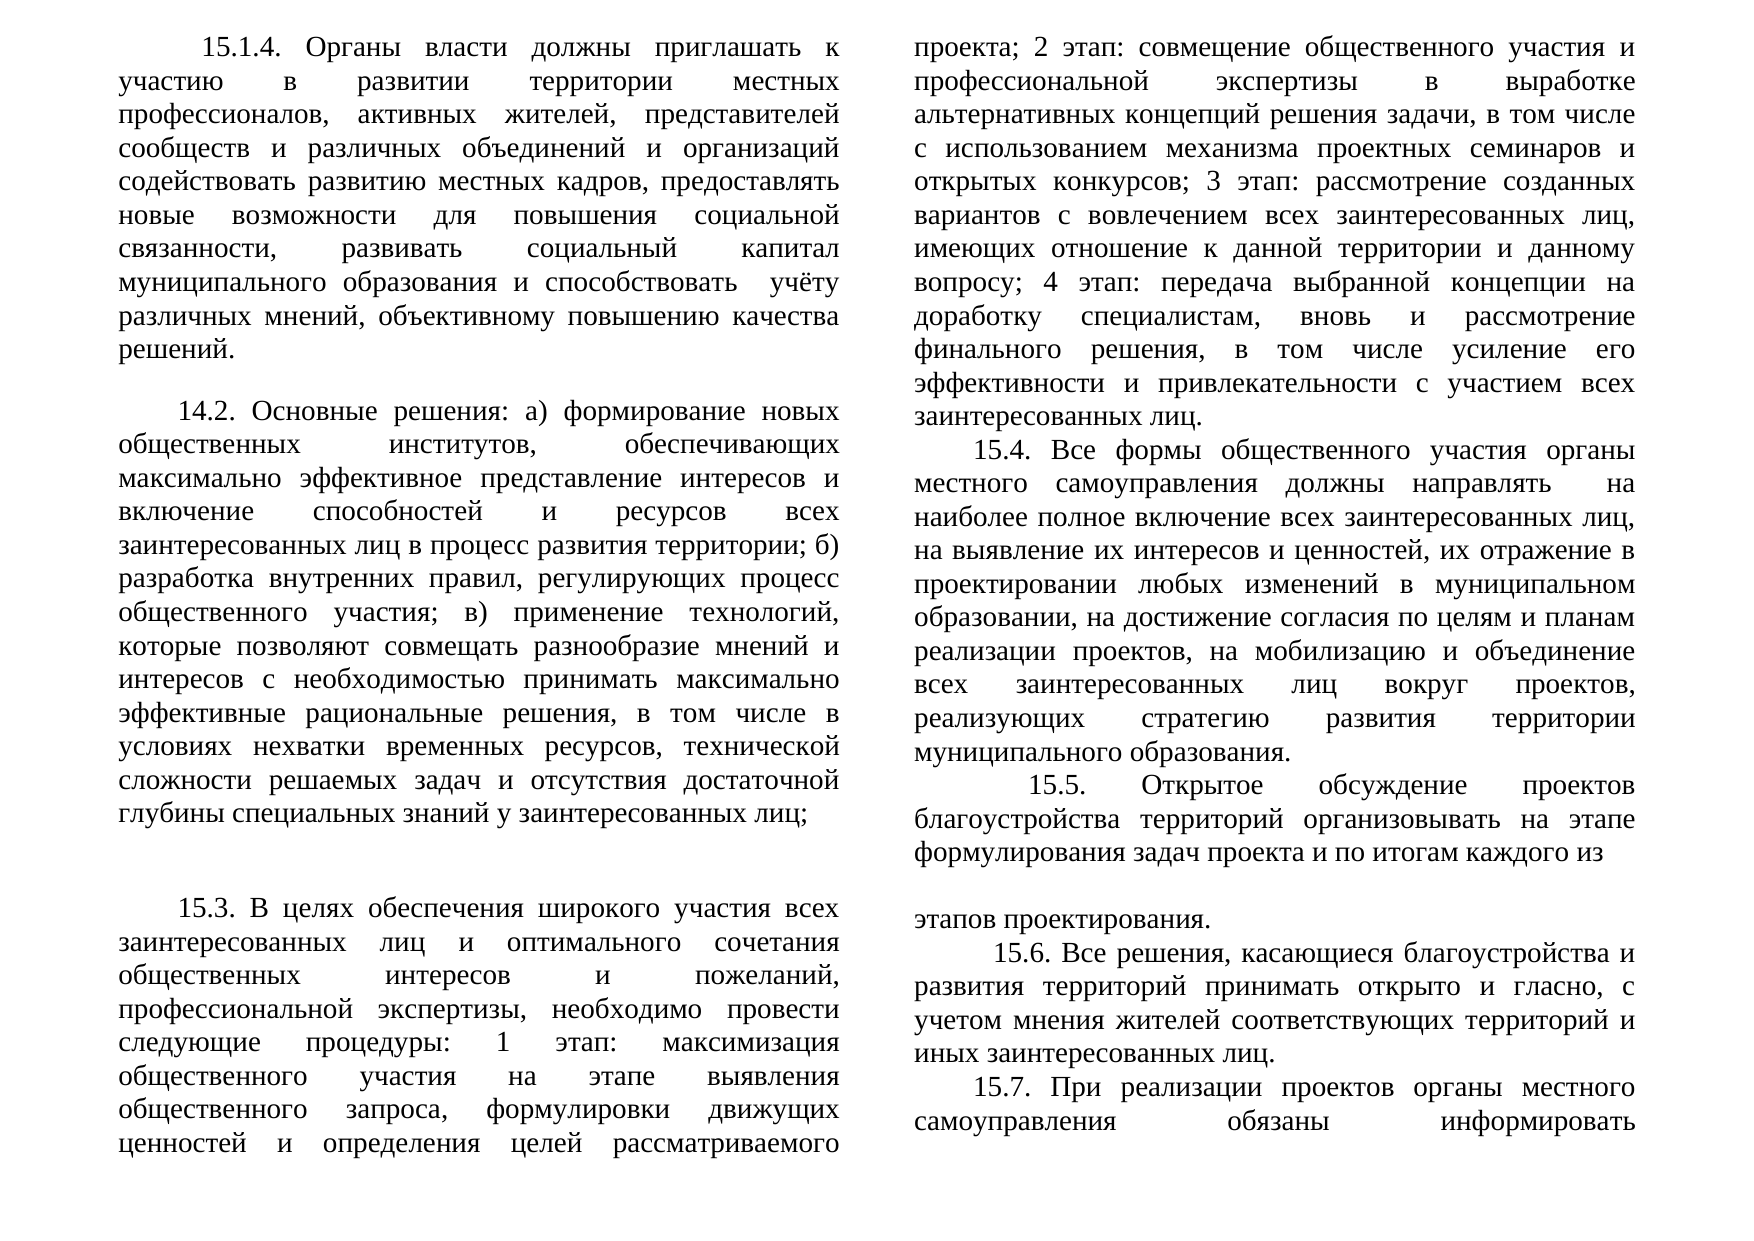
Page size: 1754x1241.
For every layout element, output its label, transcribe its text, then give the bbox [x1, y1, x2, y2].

text 15.6. Все решения, касающиеся благоустройства и развития территорий принимать открыто и гласно, с учетом мнения жителей соответствующих территорий и иных заинтересованных лиц. [914, 935, 1636, 1069]
text 15.3. В целях обеспечения широкого участия всех заинтересованных лиц и оптимального сочетания общественных интересов и пожеланий, профессиональной экспертизы, необходимо провести следующие процедуры: 1 этап: максимизация общественного участия на этапе выявления общественного запроса, формулировки движущих ценностей и определения целей рассматриваемого проекта; 2 этап: совмещение общественного участия и профессиональной экспертизы в выработке альтернативных концепций решения задачи, в том числе с использованием механизма проектных семинаров и открытых конкурсов; 3 этап: рассмотрение созданных вариантов с вовлечением всех заинтересованных лиц, имеющих отношение к данной территории и данному вопросу; 4 этап: передача выбранной концепции на доработку специалистам, вновь и рассмотрение финального решения, в том числе усиление его эффективности и привлекательности с участием всех заинтересованных лиц. [118, 890, 840, 1159]
text 15.3. В целях обеспечения широкого участия всех заинтересованных лиц и оптимального сочетания общественных интересов и пожеланий, профессиональной экспертизы, необходимо провести следующие процедуры: 1 этап: максимизация общественного участия на этапе выявления общественного запроса, формулировки движущих ценностей и определения целей рассматриваемого проекта; 2 этап: совмещение общественного участия и профессиональной экспертизы в выработке альтернативных концепций решения задачи, в том числе с использованием механизма проектных семинаров и открытых конкурсов; 3 этап: рассмотрение созданных вариантов с вовлечением всех заинтересованных лиц, имеющих отношение к данной территории и данному вопросу; 4 этап: передача выбранной концепции на доработку специалистам, вновь и рассмотрение финального решения, в том числе усиление его эффективности и привлекательности с участием всех заинтересованных лиц. [914, 29, 1636, 432]
text 15.4. Все формы общественного участия органы местного самоуправления должны направлять на наиболее полное включение всех заинтересованных лиц, на выявление их интересов и ценностей, их отражение в проектировании любых изменений в муниципальном образовании, на достижение согласия по целям и планам реализации проектов, на мобилизацию и объединение всех заинтересованных лиц вокруг проектов, реализующих стратегию развития территории муниципального образования. [914, 432, 1636, 767]
text 14.2. Основные решения: а) формирование новых общественных институтов, обеспечивающих максимально эффективное представление интересов и включение способностей и ресурсов всех заинтересованных лиц в процесс развития территории; б) разработка внутренних правил, регулирующих процесс общественного участия; в) применение технологий, которые позволяют совмещать разнообразие мнений и интересов с необходимостью принимать максимально эффективные рациональные решения, в том числе в условиях нехватки временных ресурсов, технической сложности решаемых задач и отсутствия достаточной глубины специальных знаний у заинтересованных лиц; [118, 393, 840, 829]
text 15.5. Открытое обсуждение проектов благоустройства территорий организовывать на этапе формулирования задач проекта и по итогам каждого из [914, 767, 1636, 868]
text этапов проектирования. [914, 901, 1636, 935]
text 15.1.4. Органы власти должны приглашать к участию в развитии территории местных профессионалов, активных жителей, представителей сообществ и различных объединений и организаций содействовать развитию местных кадров, предоставлять новые возможности для повышения социальной связанности, развивать социальный капитал муниципального образования и способствовать учёту различных мнений, объективному повышению качества решений. [118, 29, 840, 365]
